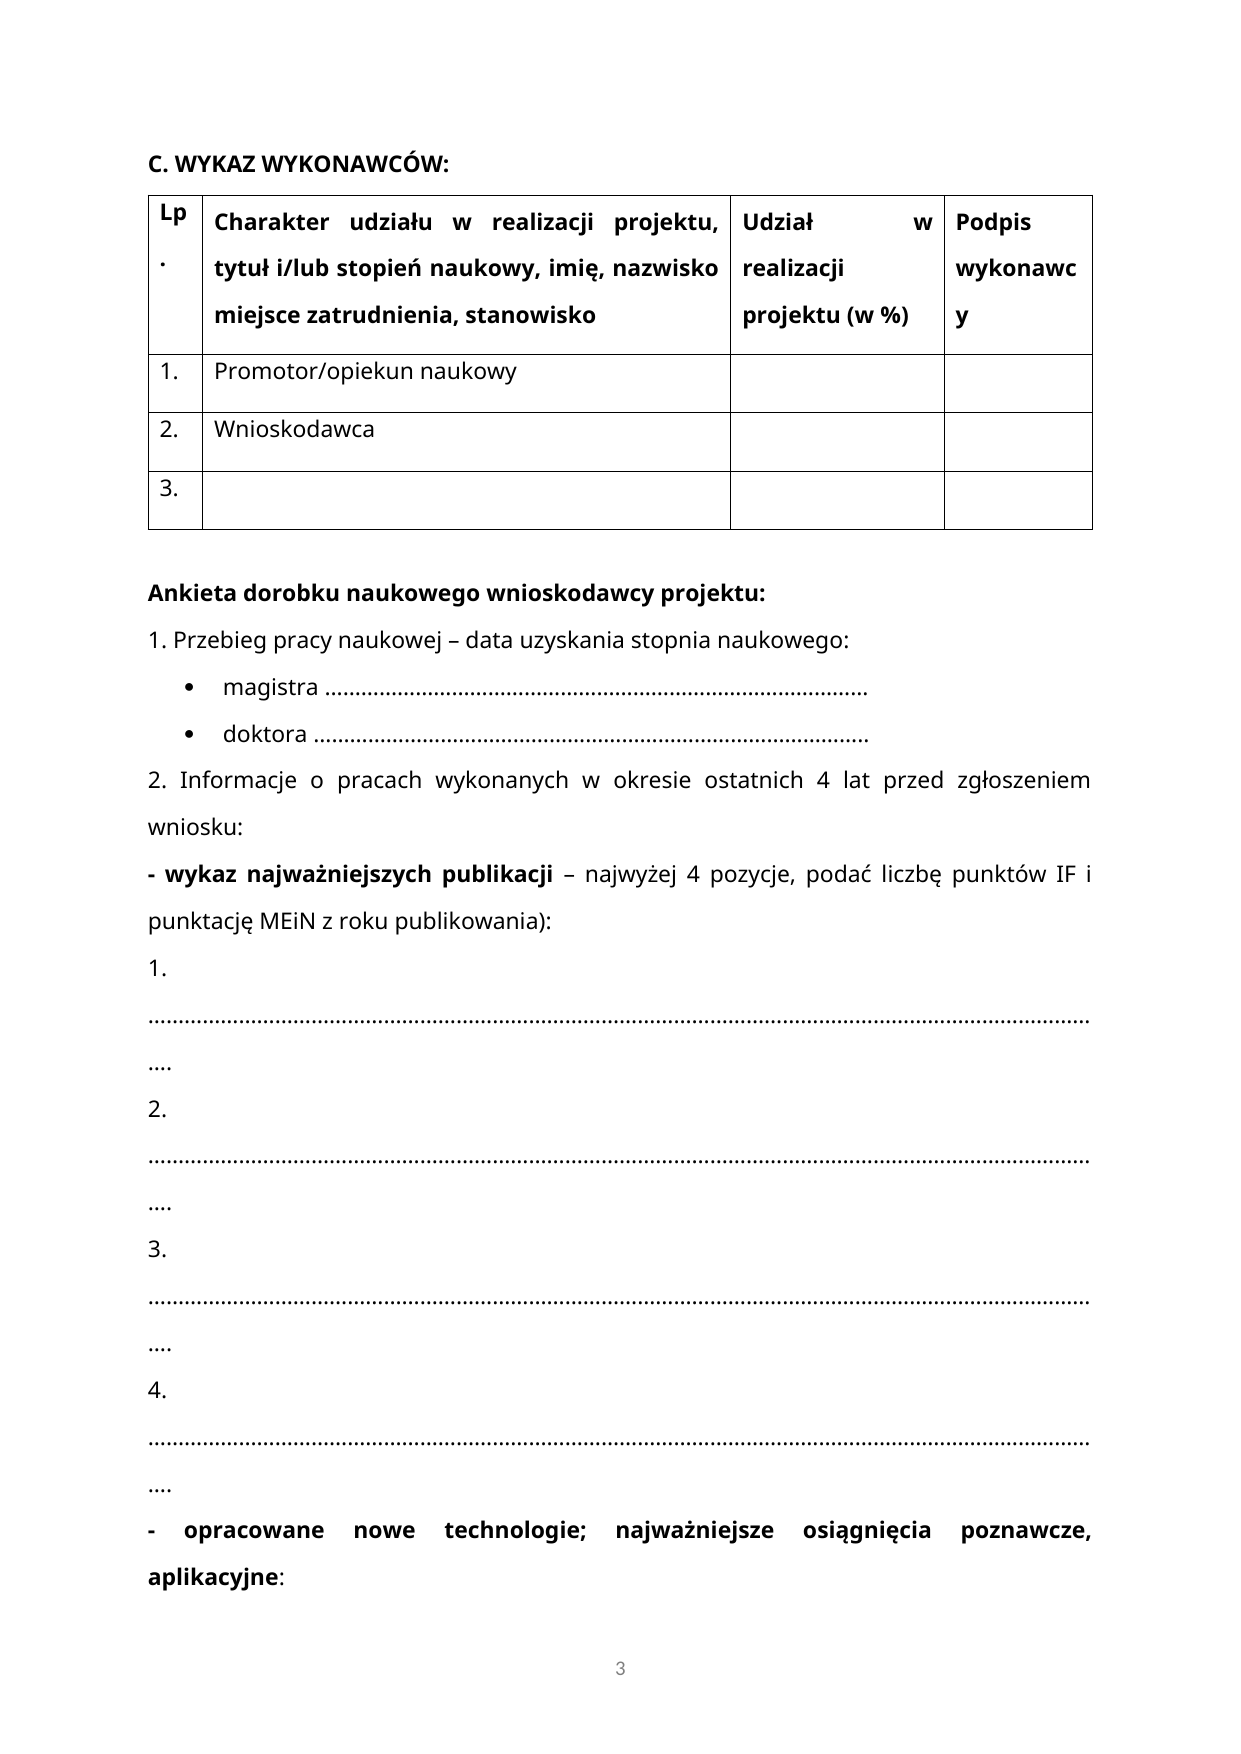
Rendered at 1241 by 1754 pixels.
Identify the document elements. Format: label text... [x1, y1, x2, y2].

text 1. Przebieg pracy naukowej – data uzyskania stopnia naukowego: [148, 624, 1093, 655]
table_cell 3. [149, 472, 202, 529]
table_cell [731, 413, 944, 471]
text 2. ……………………………………………………………………………………………………………………………………………. [148, 1092, 1093, 1217]
table_cell [945, 472, 1092, 529]
text C. WYKAZ WYKONAWCÓW: [148, 148, 1093, 179]
list doktora ……………………………………………………………………………….. [185, 717, 1093, 749]
list magistra ……………………………………………………………………………… [185, 671, 1093, 702]
table_header Charakter udziału w realizacji projektu, tytuł i/lub stopień naukowy, imię, nazwisko miejsce zatrudnienia, stanowisko [203, 196, 730, 354]
table_cell [731, 472, 944, 529]
table_cell [945, 355, 1092, 412]
table_cell [945, 413, 1092, 471]
text 1. ……………………………………………………………………………………………………………………………………………. [148, 952, 1093, 1077]
table_cell 1. [149, 355, 202, 412]
table_cell Promotor/opiekun naukowy [203, 355, 730, 412]
table_header Podpis wykonawcy [945, 196, 1092, 354]
text - wykaz najważniejszych publikacji – najwyżej 4 pozycje, podać liczbę punktów IF i punktację MEiN z roku publikowania): [148, 858, 1093, 936]
table_cell Wnioskodawca [203, 413, 730, 471]
text 2. Informacje o pracach wykonanych w okresie ostatnich 4 lat przed zgłoszeniem wniosku: [148, 764, 1093, 842]
text 4. ……………………………………………………………………………………………………………………………………………. [148, 1374, 1093, 1499]
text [148, 1233, 1093, 1358]
table_header Udział w realizacji projektu (w %) [731, 196, 944, 354]
table_cell 2. [149, 413, 202, 471]
table_header Lp. [149, 196, 202, 354]
text - opracowane nowe technologie; najważniejsze osiągnięcia poznawcze, aplikacyjne: [148, 1514, 1093, 1592]
text Ankieta dorobku naukowego wnioskodawcy projektu: [148, 577, 1093, 608]
table_cell [731, 355, 944, 412]
table_cell [203, 472, 730, 529]
